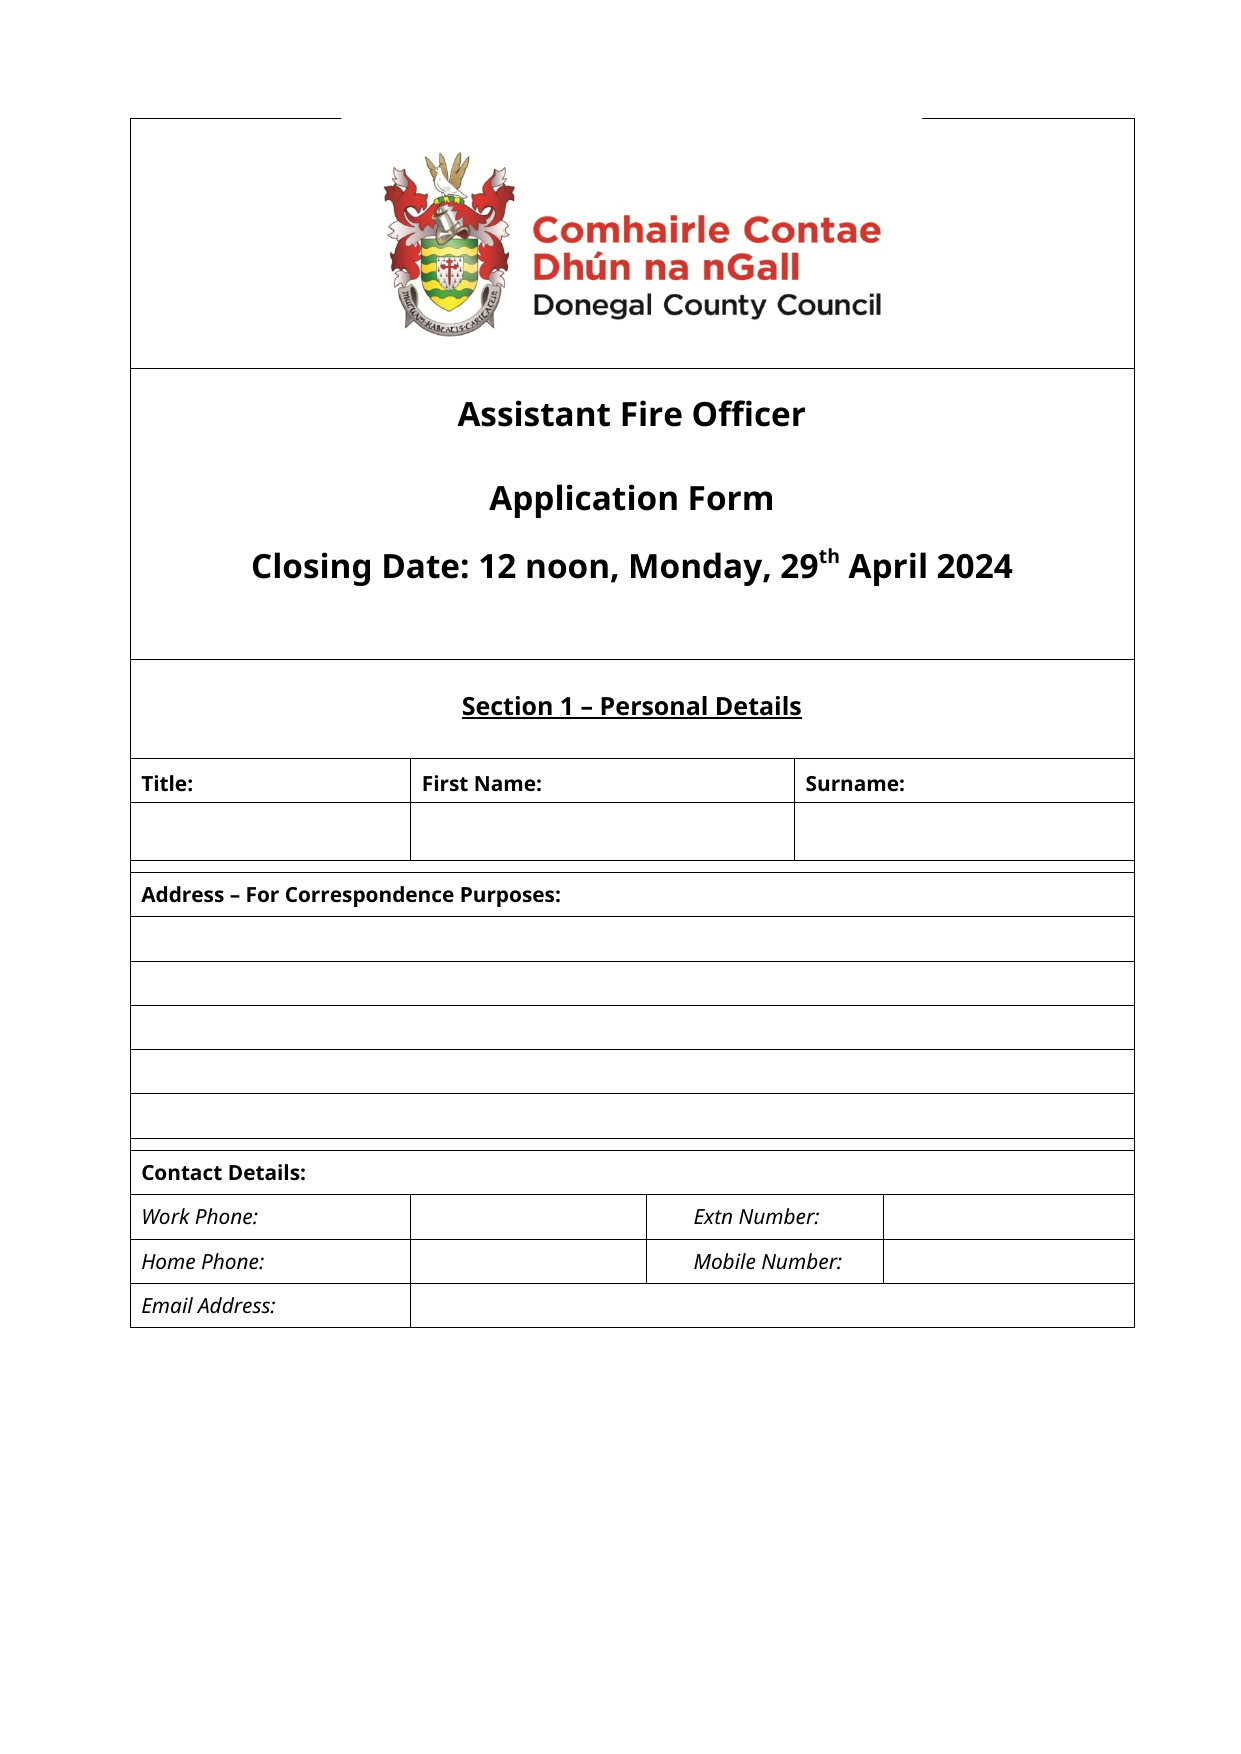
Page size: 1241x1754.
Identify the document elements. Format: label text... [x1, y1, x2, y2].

table_cell Home Phone: [131, 1240, 410, 1283]
picture [341, 118, 923, 368]
table_cell Email Address: [131, 1284, 410, 1327]
table_cell [411, 803, 794, 859]
table_cell [411, 1284, 1134, 1327]
table_cell [884, 1240, 1134, 1283]
table_cell [411, 1240, 646, 1283]
table_cell Section 1 – Personal Details [131, 660, 1134, 758]
table_cell Mobile Number: [647, 1240, 883, 1283]
table_cell [411, 1195, 646, 1239]
table_cell [131, 1139, 1134, 1150]
table_cell [131, 917, 1134, 961]
table_cell [131, 962, 1134, 1005]
table_cell [131, 803, 410, 859]
table_header [923, 119, 1134, 368]
table_cell [131, 861, 1134, 872]
table_cell [795, 803, 1134, 859]
table_cell Address – For Correspondence Purposes: [131, 873, 1134, 916]
table_cell Contact Details: [131, 1151, 1134, 1194]
table_cell Surname: [795, 759, 1134, 802]
table_cell Work Phone: [131, 1195, 410, 1239]
table_cell Title: [131, 759, 410, 802]
table_cell [884, 1195, 1134, 1239]
table_header [131, 119, 341, 368]
table_cell [131, 1050, 1134, 1093]
table_cell Assistant Fire Officer Application Form Closing Date: 12 noon, Monday, 29th April 2024 [131, 369, 1134, 659]
table_cell [131, 1006, 1134, 1049]
table_cell First Name: [411, 759, 794, 802]
table_cell Extn Number: [647, 1195, 883, 1239]
table_cell [131, 1094, 1134, 1138]
